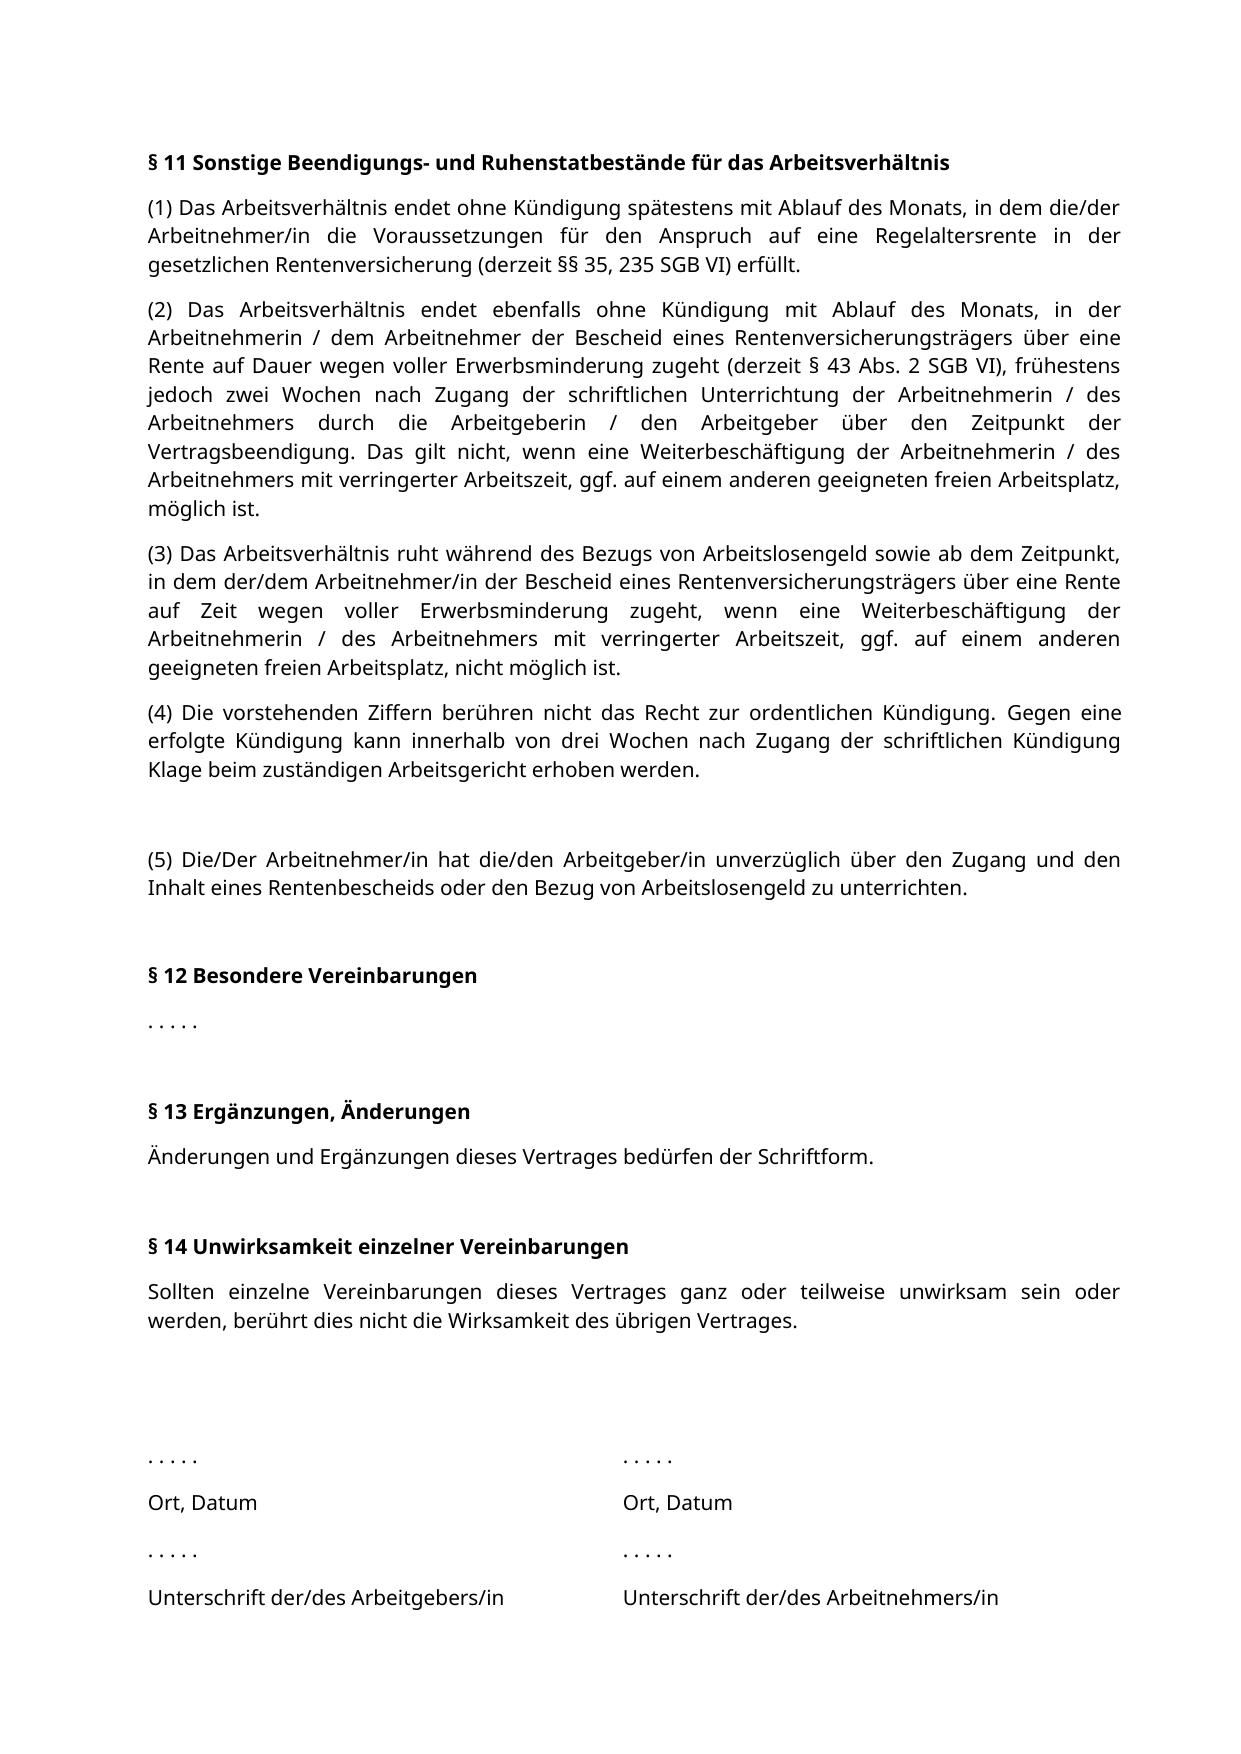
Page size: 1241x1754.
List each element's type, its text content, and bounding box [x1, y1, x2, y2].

text Sollten einzelne Vereinbarungen dieses Vertrages ganz oder teilweise unwirksam sein oder werden, berührt dies nicht die Wirksamkeit des übrigen Vertrages. [148, 1277, 1122, 1334]
text . . . . . [148, 1007, 1122, 1035]
text (4) Die vorstehenden Ziffern berühren nicht das Recht zur ordentlichen Kündigung. Gegen eine erfolgte Kündigung kann innerhalb von drei Wochen nach Zugang der schriftlichen Kündigung Klage beim zuständigen Arbeitsgericht erhoben werden. [148, 698, 1122, 783]
text § 13 Ergänzungen, Änderungen [148, 1097, 1122, 1125]
table_header . . . . . Ort, Datum . . . . . Unterschrift der/des Arbeitgebers/in [148, 1441, 623, 1630]
text § 11 Sonstige Beendigungs- und Ruhenstatbestände für das Arbeitsverhältnis [148, 148, 1122, 176]
text (5) Die/Der Arbeitnehmer/in hat die/den Arbeitgeber/in unverzüglich über den Zugang und den Inhalt eines Rentenbescheids oder den Bezug von Arbeitslosengeld zu unterrichten. [148, 845, 1122, 902]
text (2) Das Arbeitsverhältnis endet ebenfalls ohne Kündigung mit Ablauf des Monats, in der Arbeitnehmerin / dem Arbeitnehmer der Bescheid eines Rentenversicherungsträgers über eine Rente auf Dauer wegen voller Erwerbsminderung zugeht (derzeit § 43 Abs. 2 SGB VI), frühestens jedoch zwei Wochen nach Zugang der schriftlichen Unterrichtung der Arbeitnehmerin / des Arbeitnehmers durch die Arbeitgeberin / den Arbeitgeber über den Zeitpunkt der Vertragsbeendigung. Das gilt nicht, wenn eine Weiterbeschäftigung der Arbeitnehmerin / des Arbeitnehmers mit verringerter Arbeitszeit, ggf. auf einem anderen geeigneten freien Arbeitsplatz, möglich ist. [148, 295, 1122, 522]
text (1) Das Arbeitsverhältnis endet ohne Kündigung spätestens mit Ablauf des Monats, in dem die/der Arbeitnehmer/in die Voraussetzungen für den Anspruch auf eine Regelaltersrente in der gesetzlichen Rentenversicherung (derzeit §§ 35, 235 SGB VI) erfüllt. [148, 193, 1122, 278]
text Änderungen und Ergänzungen dieses Vertrages bedürfen der Schriftform. [148, 1142, 1122, 1170]
text § 14 Unwirksamkeit einzelner Vereinbarungen [148, 1232, 1122, 1261]
text (3) Das Arbeitsverhältnis ruht während des Bezugs von Arbeitslosengeld sowie ab dem Zeitpunkt, in dem der/dem Arbeitnehmer/in der Bescheid eines Rentenversicherungsträgers über eine Rente auf Zeit wegen voller Erwerbsminderung zugeht, wenn eine Weiterbeschäftigung der Arbeitnehmerin / des Arbeitnehmers mit verringerter Arbeitszeit, ggf. auf einem anderen geeigneten freien Arbeitsplatz, nicht möglich ist. [148, 539, 1122, 681]
table_header . . . . . Ort, Datum . . . . . Unterschrift der/des Arbeitnehmers/in [623, 1441, 1106, 1630]
text § 12 Besondere Vereinbarungen [148, 962, 1122, 990]
